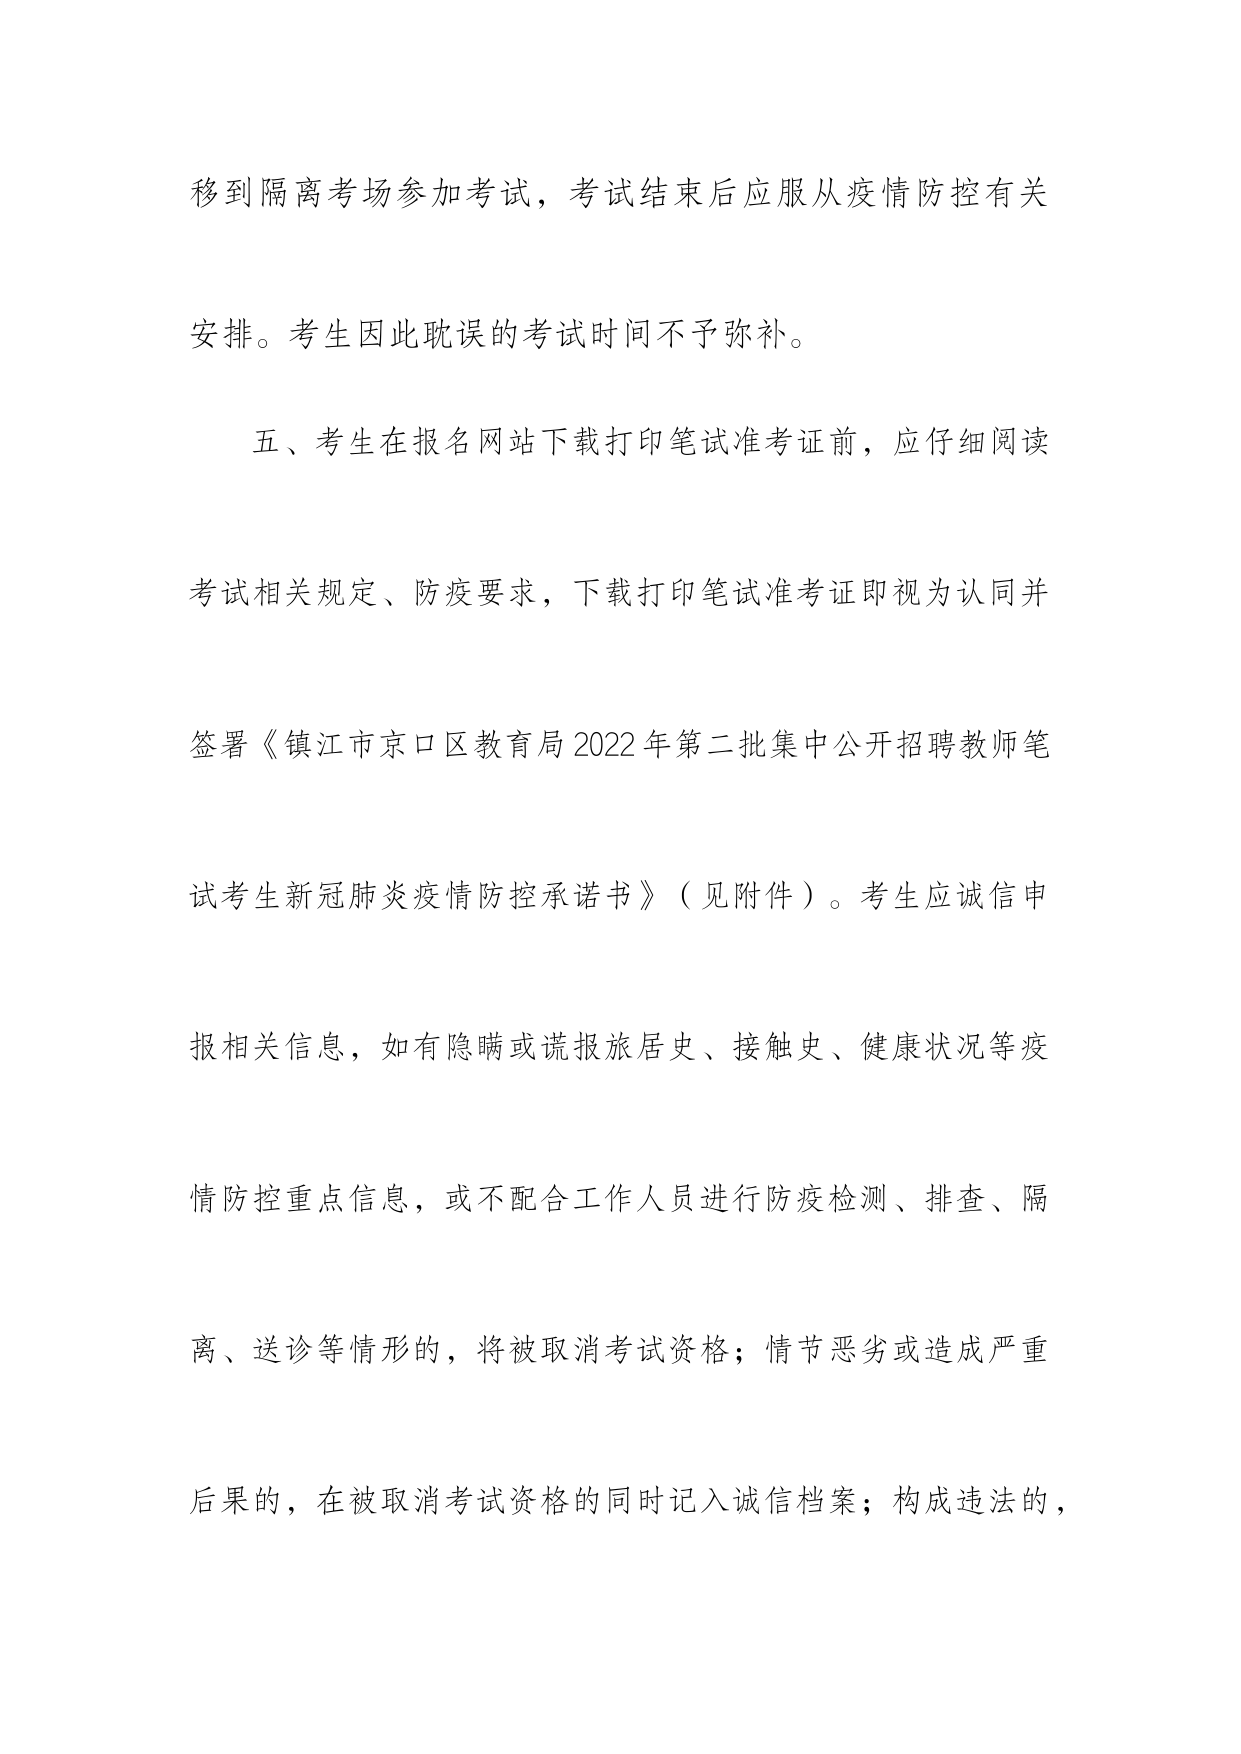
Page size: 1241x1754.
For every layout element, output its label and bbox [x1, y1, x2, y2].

text [187, 162, 1053, 367]
text [187, 410, 1053, 1535]
